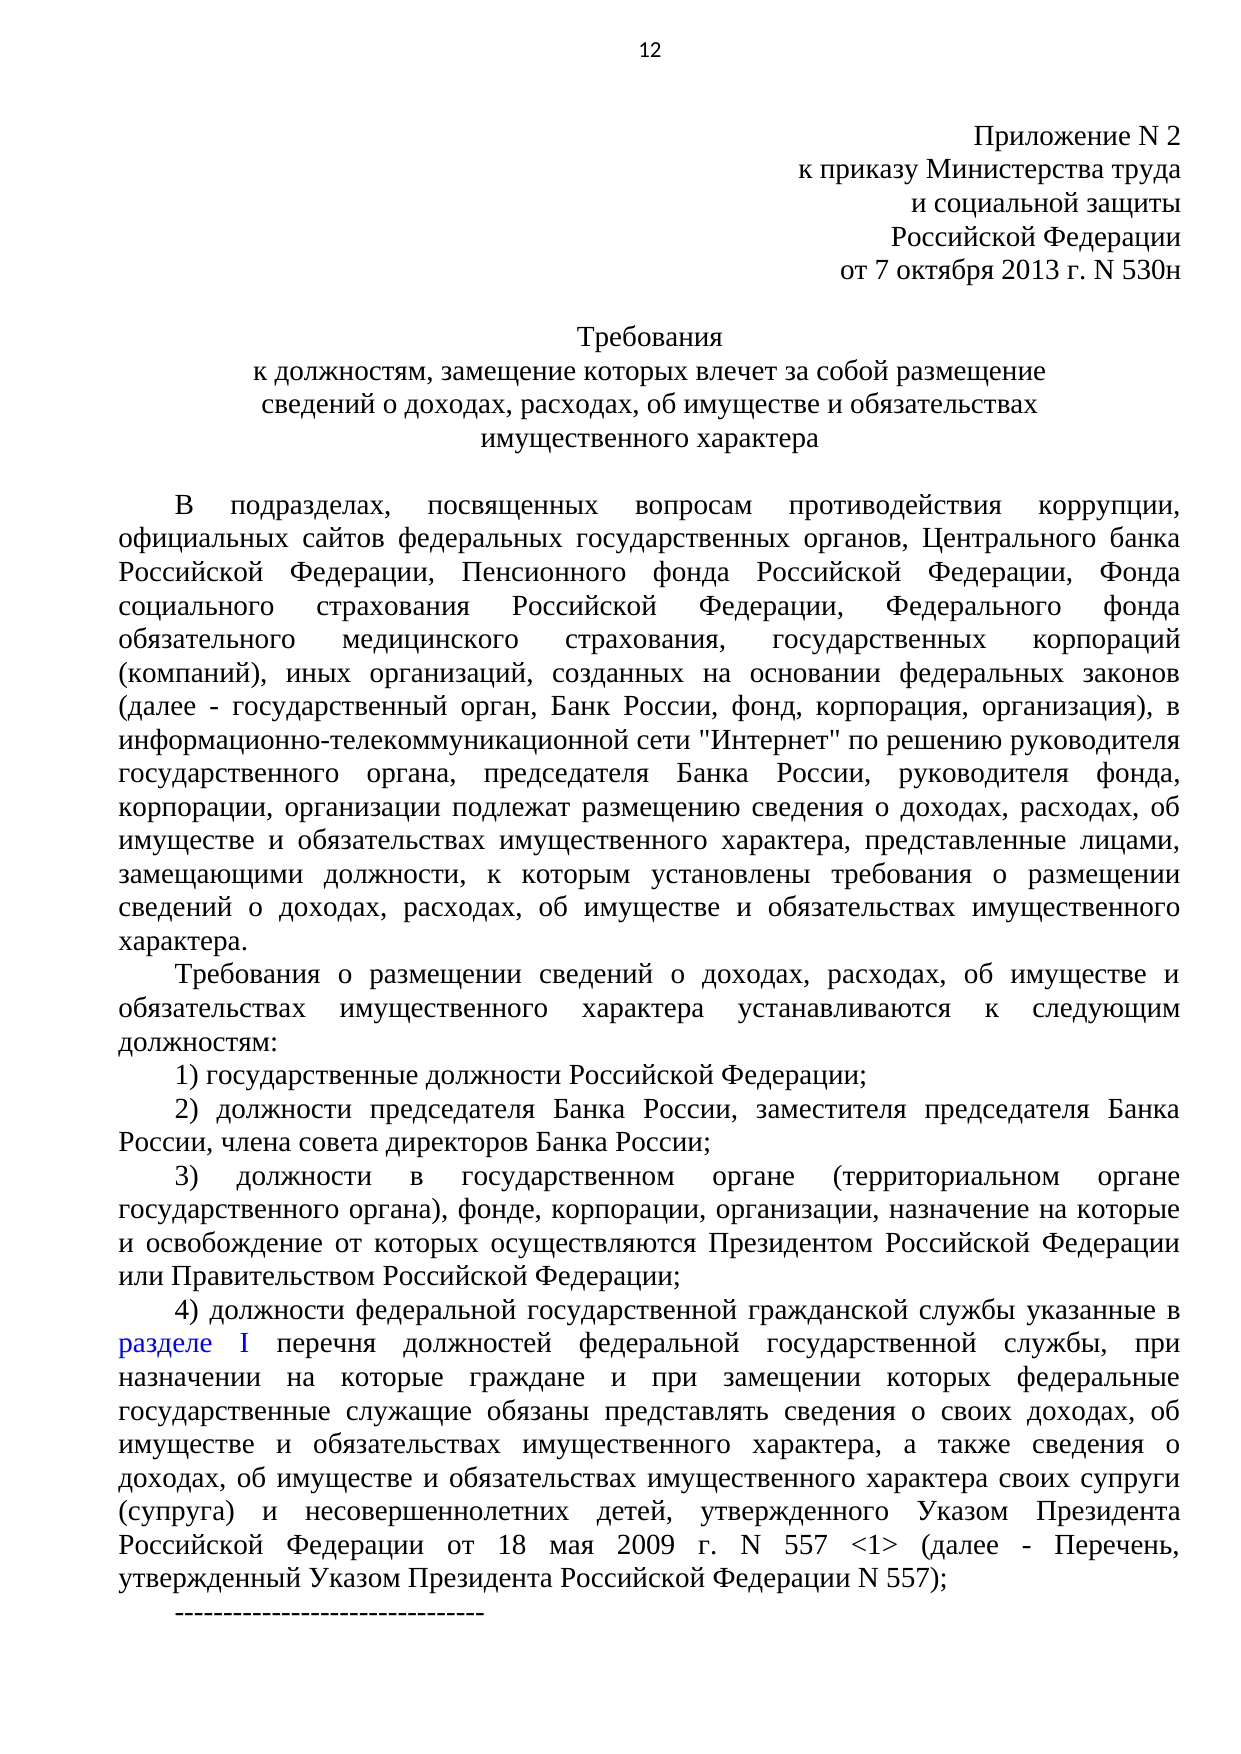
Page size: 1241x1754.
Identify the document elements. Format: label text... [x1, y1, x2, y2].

text Требования о размещении сведений о доходах, расходах, об имуществе и обязательствах имущественного характера устанавливаются к следующим должностям: [118, 957, 1181, 1057]
text и социальной защиты [118, 185, 1181, 219]
text В подразделах, посвященных вопросам противодействия коррупции, официальных сайтов федеральных государственных органов, Центрального банка Российской Федерации, Пенсионного фонда Российской Федерации, Фонда социального страхования Российской Федерации, Федерального фонда обязательного медицинского страхования, государственных корпораций (компаний), иных организаций, созданных на основании федеральных законов (далее - государственный орган, Банк России, фонд, корпорация, организация), в информационно-телекоммуникационной сети "Интернет" по решению руководителя государственного органа, председателя Банка России, руководителя фонда, корпорации, организации подлежат размещению сведения о доходах, расходах, об имуществе и обязательствах имущественного характера, представленные лицами, замещающими должности, к которым установлены требования о размещении сведений о доходах, расходах, об имуществе и обязательствах имущественного характера. [118, 487, 1181, 957]
text от 7 октября 2013 г. N 530н [118, 252, 1181, 286]
text 1) государственные должности Российской Федерации; [118, 1057, 1181, 1091]
text 3) должности в государственном органе (территориальном органе государственного органа), фонде, корпорации, организации, назначение на которые и освобождение от которых осуществляются Президентом Российской Федерации или Правительством Российской Федерации; [118, 1158, 1181, 1292]
title имущественного характера [118, 420, 1181, 453]
text 4) должности федеральной государственной гражданской службы указанные в разделе I перечня должностей федеральной государственной службы, при назначении на которые граждане и при замещении которых федеральные государственные служащие обязаны представлять сведения о своих доходах, об имуществе и обязательствах имущественного характера, а также сведения о доходах, об имуществе и обязательствах имущественного характера своих супруги (супруга) и несовершеннолетних детей, утвержденного Указом Президента Российской Федерации от 18 мая 2009 г. N 557 <1> (далее - Перечень, утвержденный Указом Президента Российской Федерации N 557); [118, 1292, 1181, 1594]
text -------------------------------- [118, 1594, 1181, 1627]
text к приказу Министерства труда [118, 152, 1181, 185]
text 2) должности председателя Банка России, заместителя председателя Банка России, члена совета директоров Банка России; [118, 1091, 1181, 1158]
title сведений о доходах, расходах, об имуществе и обязательствах [118, 386, 1181, 420]
text Российской Федерации [118, 219, 1181, 252]
title к должностям, замещение которых влечет за собой размещение [118, 353, 1181, 386]
text Приложение N 2 [118, 118, 1181, 152]
title Требования [118, 319, 1181, 353]
